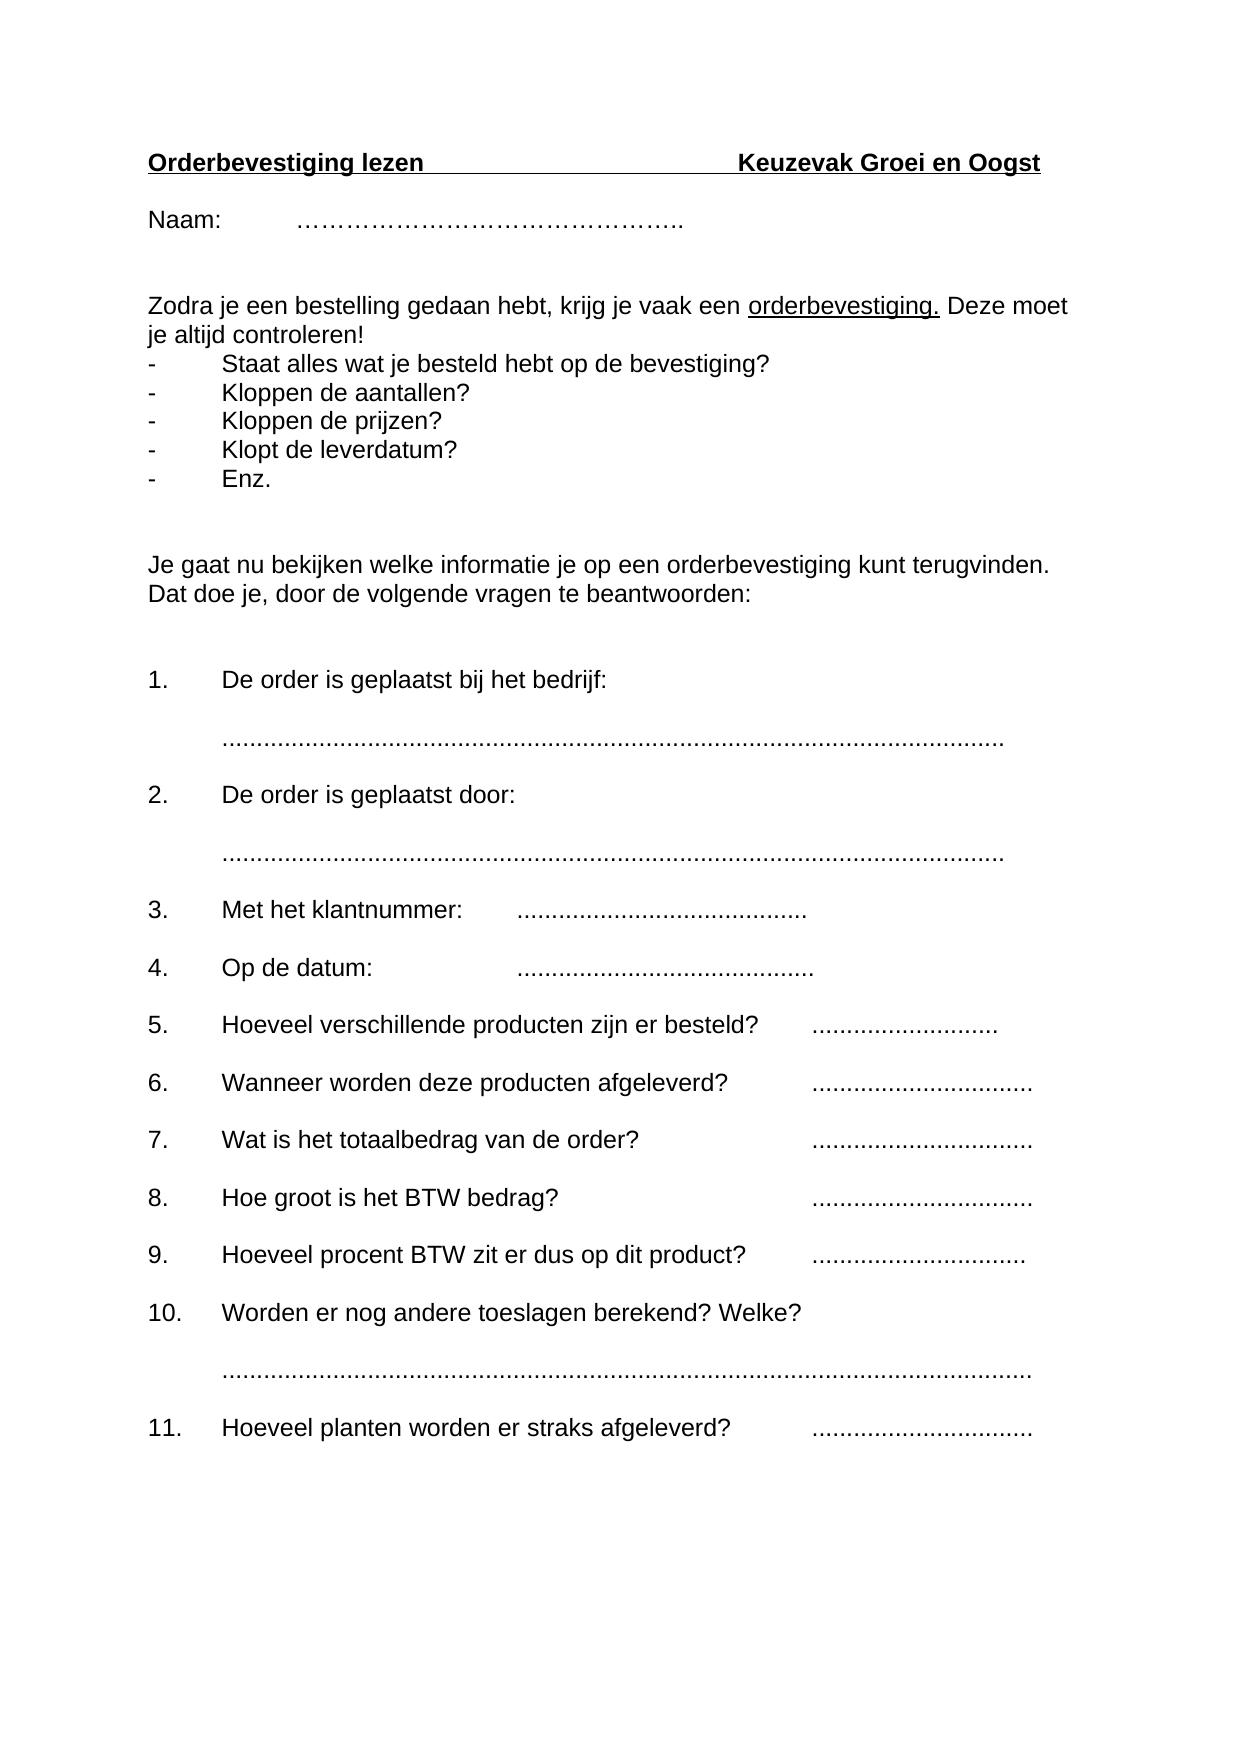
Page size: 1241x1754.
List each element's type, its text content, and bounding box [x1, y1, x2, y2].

text - Enz. [148, 464, 1093, 493]
text 3. Met het klantnummer: .......................................... [148, 895, 1093, 924]
text - Kloppen de prijzen? [148, 406, 1093, 435]
text 9. Hoeveel procent BTW zit er dus op dit product? ............................... [148, 1240, 1093, 1269]
text - Kloppen de aantallen? [148, 378, 1093, 406]
text Naam: ……………………………………….. [148, 205, 1093, 234]
text 6. Wanneer worden deze producten afgeleverd? ................................ [148, 1068, 1093, 1096]
text 2. De order is geplaatst door: [148, 780, 1093, 809]
text 8. Hoe groot is het BTW bedrag? ................................ [148, 1183, 1093, 1211]
text 4. Op de datum: ........................................... [148, 953, 1093, 981]
text 10. Worden er nog andere toeslagen berekend? Welke? [148, 1298, 1093, 1326]
text ................................................................................................................. [148, 838, 1093, 866]
text ..................................................................................................................... [148, 1355, 1093, 1384]
text Zodra je een bestelling gedaan hebt, krijg je vaak een orderbevestiging. Deze moet je altijd controleren! [148, 291, 1093, 349]
text 11. Hoeveel planten worden er straks afgeleverd? ................................ [148, 1413, 1093, 1441]
text Je gaat nu bekijken welke informatie je op een orderbevestiging kunt terugvinden. Dat doe je, door de volgende vragen te beantwoorden: [148, 550, 1093, 608]
text 5. Hoeveel verschillende producten zijn er besteld? ........................... [148, 1010, 1093, 1039]
text 1. De order is geplaatst bij het bedrijf: [148, 665, 1093, 694]
text Orderbevestiging lezen Keuzevak Groei en Oogst [148, 148, 1093, 176]
text - Klopt de leverdatum? [148, 435, 1093, 464]
text ................................................................................................................. [148, 723, 1093, 751]
text 7. Wat is het totaalbedrag van de order? ................................ [148, 1125, 1093, 1154]
text - Staat alles wat je besteld hebt op de bevestiging? [148, 349, 1093, 378]
